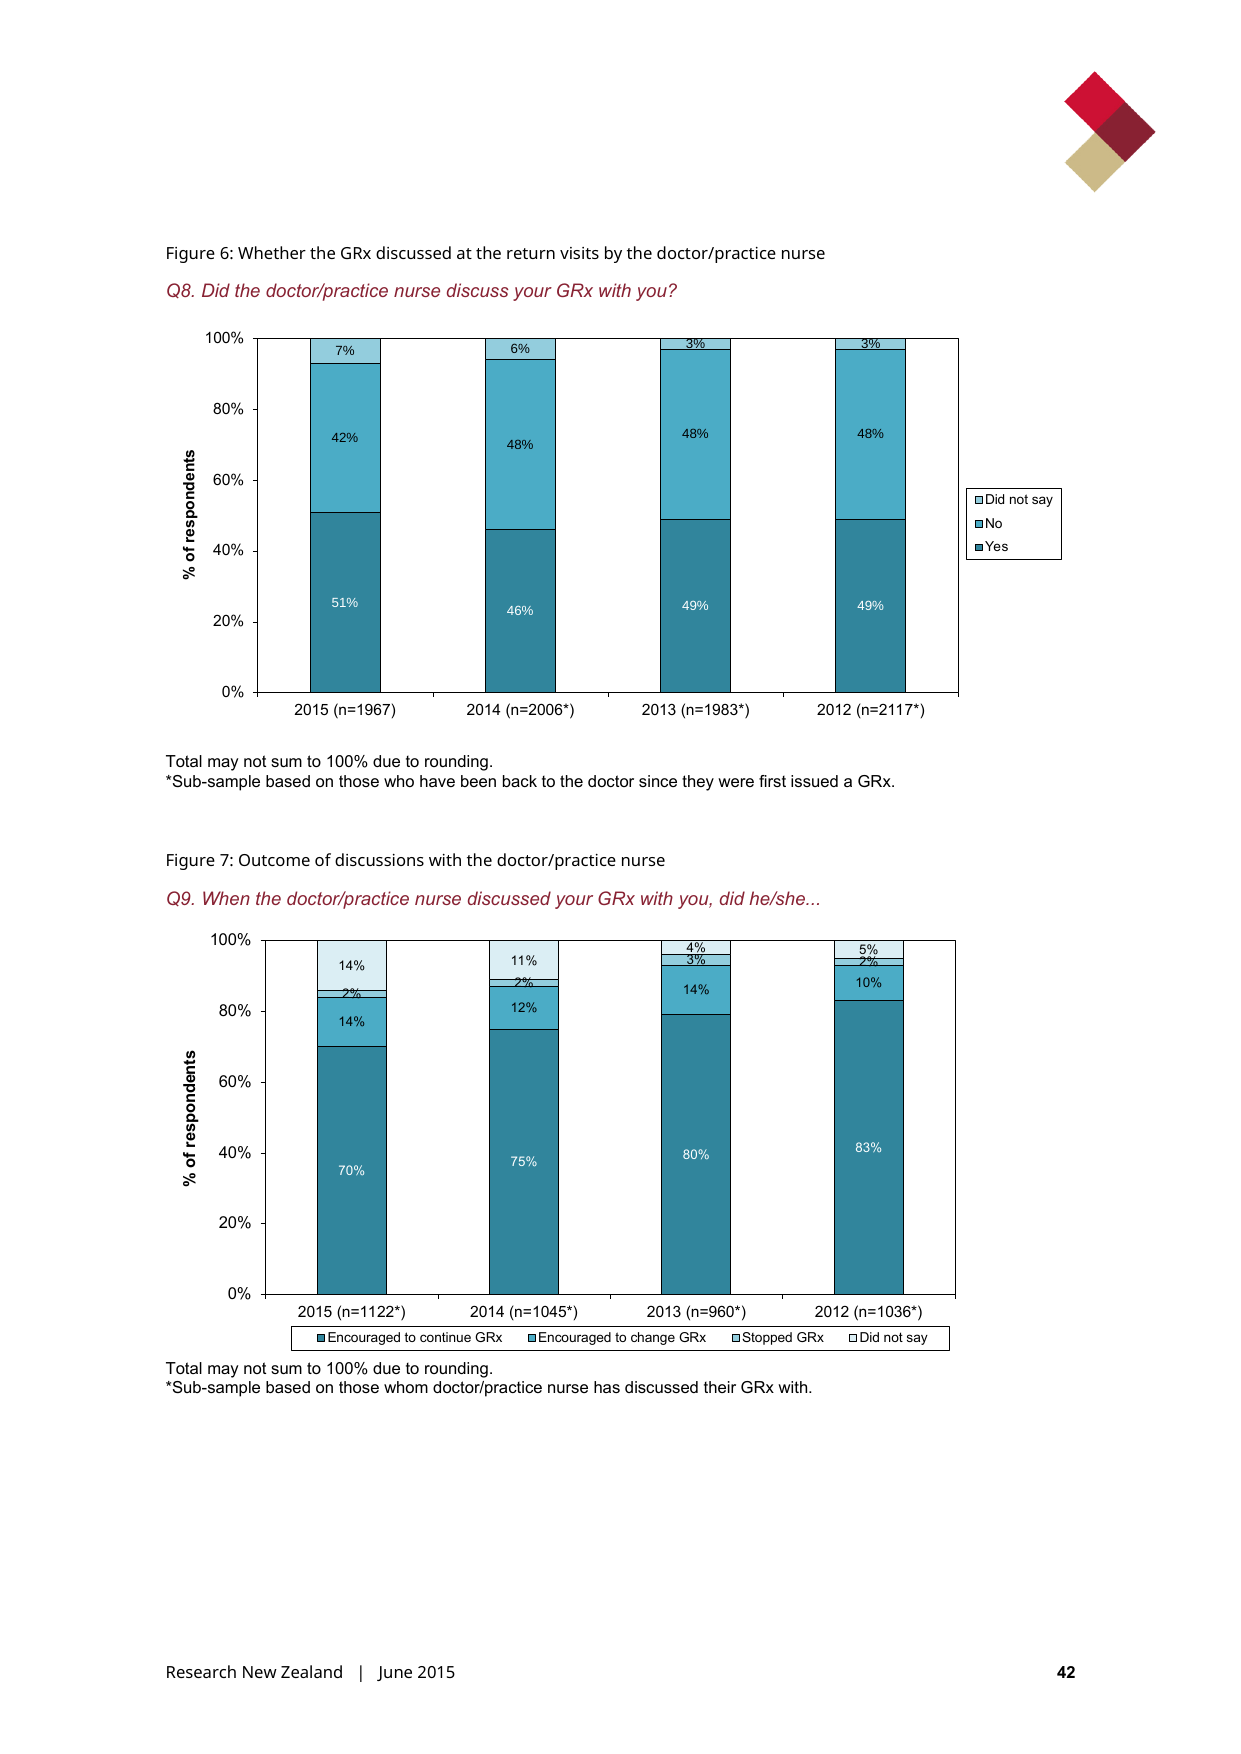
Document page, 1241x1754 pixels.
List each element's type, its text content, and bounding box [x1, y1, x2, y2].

text Total may not sum to 100% due to rounding. [165, 1359, 1075, 1378]
picture [1058, 70, 1160, 195]
text Total may not sum to 100% due to rounding. [165, 752, 1075, 771]
text Figure 6: Whether the GRx discussed at the return visits by the doctor/practice nurse [165, 239, 1075, 264]
text Figure 7: Outcome of discussions with the doctor/practice nurse [165, 847, 1075, 872]
text *Sub-sample based on those whom doctor/practice nurse has discussed their GRx with. [165, 1378, 1075, 1397]
text Q9. When the doctor/practice nurse discussed your GRx with you, did he/she... [165, 884, 1075, 909]
text Q8. Did the doctor/practice nurse discuss your GRx with you? [165, 277, 1075, 302]
text *Sub-sample based on those who have been back to the doctor since they were first issued a GRx. [165, 771, 1075, 791]
